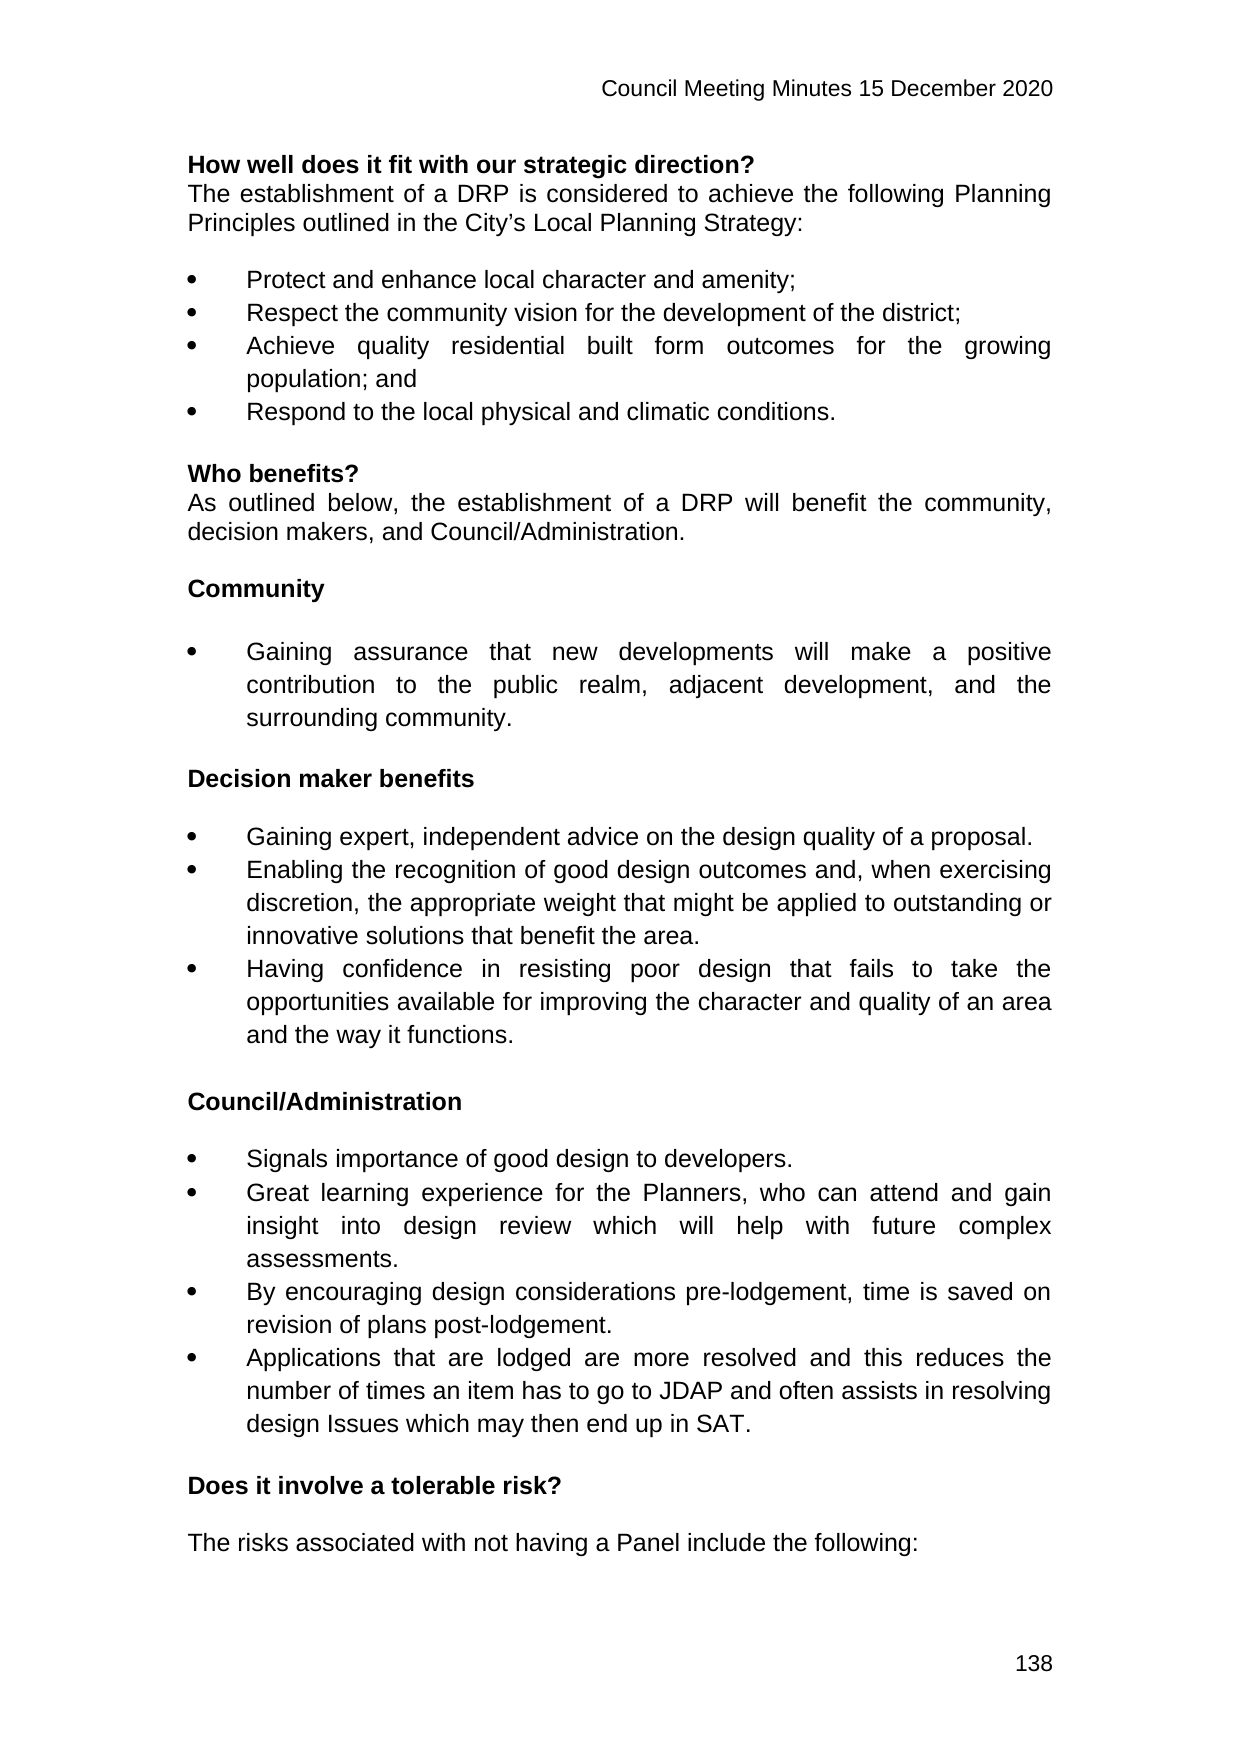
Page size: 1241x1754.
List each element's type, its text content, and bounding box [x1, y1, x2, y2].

list Great learning experience for the Planners, who can attend and gain insight into design review which will help with future complex assessments. [187, 1178, 1053, 1272]
list Protect and enhance local character and amenity; [187, 265, 1053, 294]
list Respond to the local physical and climatic conditions. [187, 397, 1053, 426]
list Gaining expert, independent advice on the design quality of a proposal. [187, 822, 1053, 851]
list Enabling the recognition of good design outcomes and, when exercising discretion, the appropriate weight that might be applied to outstanding or innovative solutions that benefit the area. [187, 855, 1053, 950]
text As outlined below, the establishment of a DRP will benefit the community, decision makers, and Council/Administration. [187, 488, 1053, 546]
text Does it involve a tolerable risk? [187, 1471, 1053, 1499]
list Applications that are lodged are more resolved and this reduces the number of times an item has to go to JDAP and often assists in resolving design Issues which may then end up in SAT. [187, 1343, 1053, 1438]
text Decision maker benefits [187, 764, 1053, 793]
list By encouraging design considerations pre-lodgement, time is saved on revision of plans post-lodgement. [187, 1277, 1053, 1339]
text Who benefits? [187, 459, 1053, 488]
list Gaining assurance that new developments will make a positive contribution to the public realm, adjacent development, and the surrounding community. [187, 637, 1053, 731]
text Community [187, 574, 1053, 603]
list Signals importance of good design to developers. [187, 1144, 1053, 1173]
list Having confidence in resisting poor design that fails to take the opportunities available for improving the character and quality of an area and the way it functions. [187, 954, 1053, 1049]
text How well does it fit with our strategic direction? [187, 150, 1053, 179]
text The risks associated with not having a Panel include the following: [187, 1528, 1053, 1557]
text The establishment of a DRP is considered to achieve the following Planning Principles outlined in the City’s Local Planning Strategy: [187, 179, 1053, 236]
text Council/Administration [187, 1087, 1053, 1116]
list Achieve quality residential built form outcomes for the growing population; and [187, 331, 1053, 393]
list Respect the community vision for the development of the district; [187, 298, 1053, 327]
